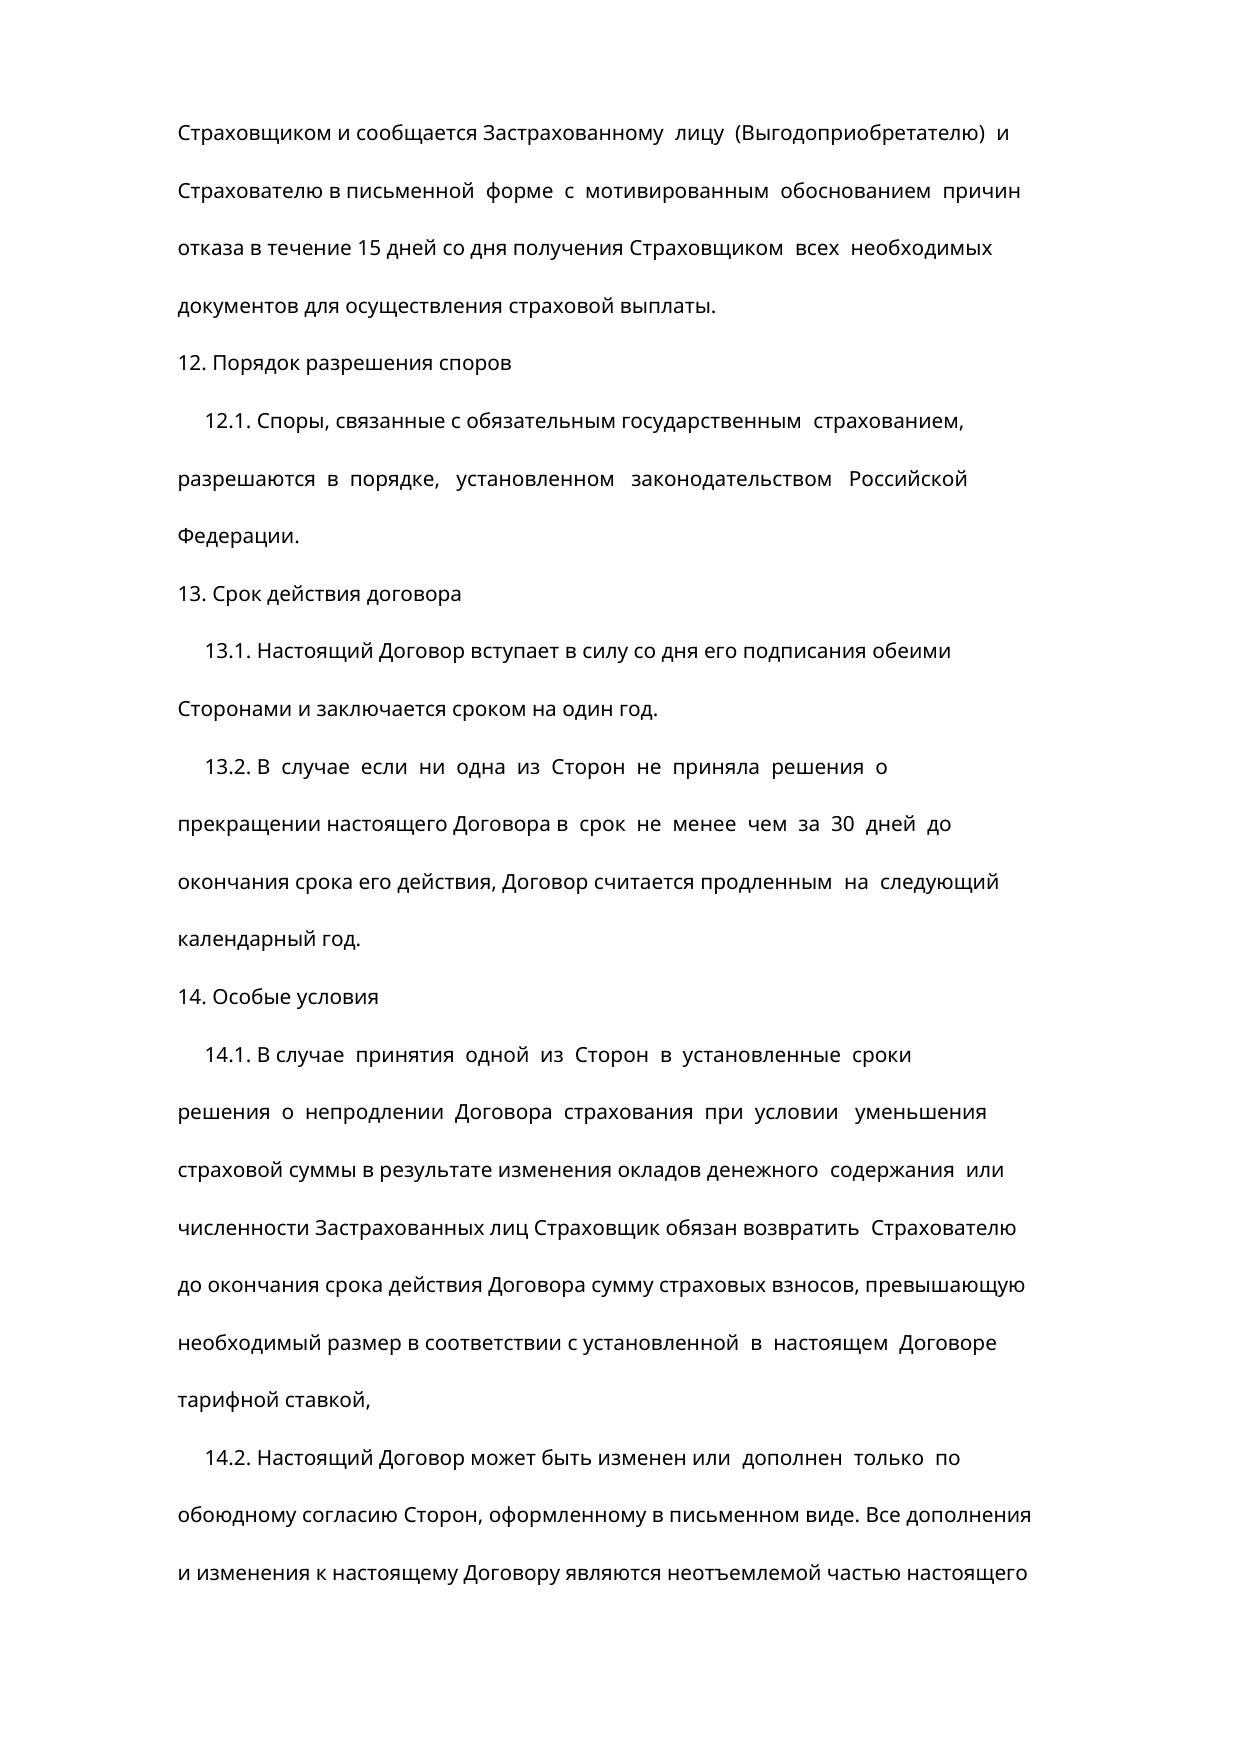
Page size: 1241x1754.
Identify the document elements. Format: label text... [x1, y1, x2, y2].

text окончания срока его действия, Договор считается продленным на следующий [177, 867, 1152, 895]
text Федерации. [177, 521, 1152, 550]
text 14. Особые условия [177, 982, 1152, 1011]
text прекращении настоящего Договора в срок не менее чем за 30 дней до [177, 809, 1152, 838]
text обоюдному согласию Сторон, оформленному в письменном виде. Все дополнения [177, 1501, 1152, 1529]
text Страховщиком и сообщается Застрахованному лицу (Выгодоприобретателю) и [177, 118, 1152, 147]
text страховой суммы в результате изменения окладов денежного содержания или [177, 1155, 1152, 1183]
text решения о непродлении Договора страхования при условии уменьшения [177, 1097, 1152, 1126]
text Страхователю в письменной форме с мотивированным обоснованием причин [177, 176, 1152, 204]
text календарный год. [177, 924, 1152, 953]
text 13.2. В случае если ни одна из Сторон не приняла решения о [177, 752, 1152, 780]
text 12.1. Споры, связанные с обязательным государственным страхованием, [177, 406, 1152, 434]
text Сторонами и заключается сроком на один год. [177, 694, 1152, 723]
text тарифной ставкой, [177, 1385, 1152, 1414]
text и изменения к настоящему Договору являются неотъемлемой частью настоящего [177, 1558, 1152, 1587]
text до окончания срока действия Договора сумму страховых взносов, превышающую [177, 1270, 1152, 1299]
text 13. Срок действия договора [177, 579, 1152, 607]
text 12. Порядок разрешения споров [177, 348, 1152, 377]
text разрешаются в порядке, установленном законодательством Российской [177, 464, 1152, 492]
text численности Застрахованных лиц Страховщик обязан возвратить Страхователю [177, 1213, 1152, 1241]
text необходимый размер в соответствии с установленной в настоящем Договоре [177, 1328, 1152, 1356]
text 14.2. Настоящий Договор может быть изменен или дополнен только по [177, 1443, 1152, 1471]
text отказа в течение 15 дней со дня получения Страховщиком всех необходимых [177, 233, 1152, 262]
text документов для осуществления страховой выплаты. [177, 291, 1152, 319]
text 14.1. В случае принятия одной из Сторон в установленные сроки [177, 1040, 1152, 1068]
text 13.1. Настоящий Договор вступает в силу со дня его подписания обеими [177, 637, 1152, 665]
